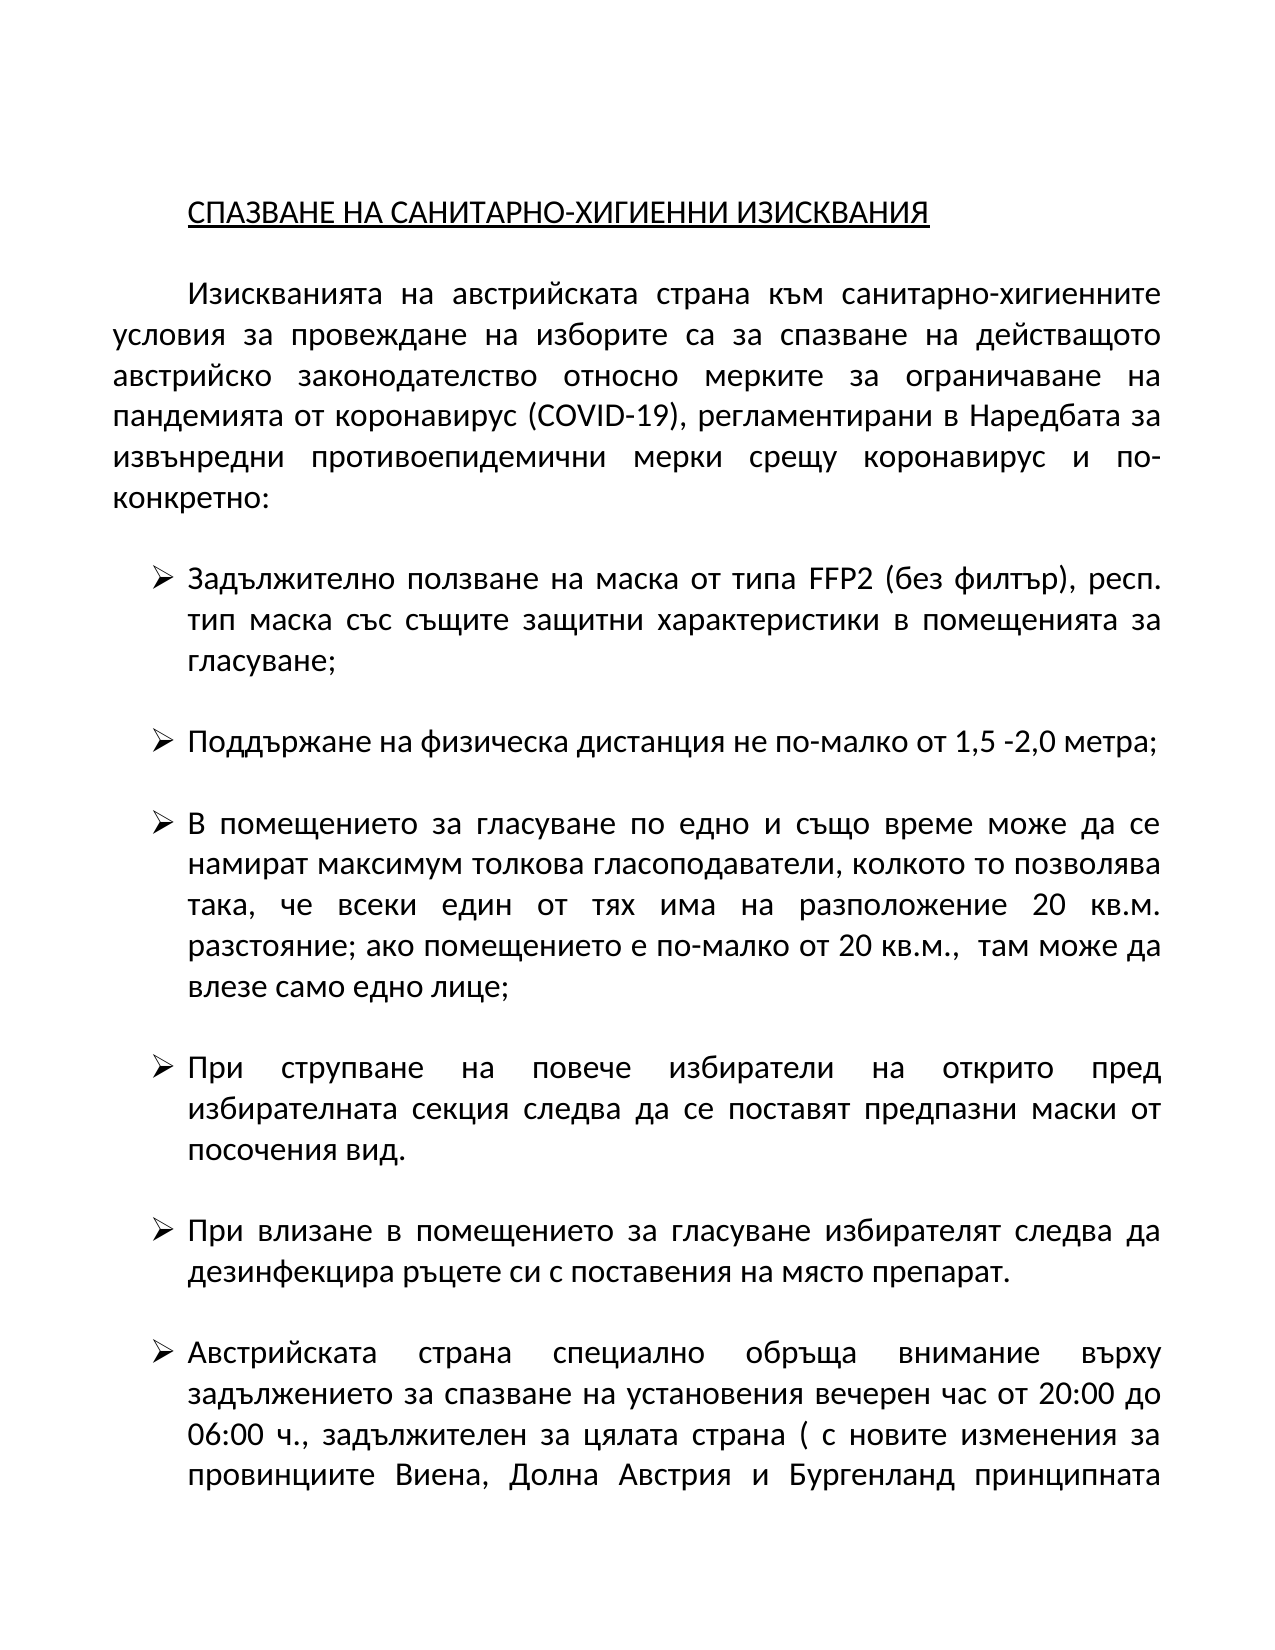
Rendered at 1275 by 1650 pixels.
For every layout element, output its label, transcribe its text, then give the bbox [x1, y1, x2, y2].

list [150, 1331, 1162, 1494]
list Задължително ползване на маска от типа FFP2 (без филтър), респ. тип маска със същите защитни характеристики в помещенията за гласуване; [150, 557, 1162, 679]
list В помещението за гласуване по едно и също време може да се намират максимум толкова гласоподаватели, колкото то позволява така, че всеки един от тях има на разположение 20 кв.м. разстояние; ако помещението е по-малко от 20 кв.м., там може да влезе само едно лице; [150, 802, 1162, 1005]
list Поддържане на физическа дистанция не по-малко от 1,5 -2,0 метра; [150, 720, 1162, 761]
list При струпване на повече избиратели на открито пред избирателната секция следва да се поставят предпазни маски от посочения вид. [150, 1046, 1162, 1168]
list При влизане в помещението за гласуване избирателят следва да дезинфекцира ръцете си с поставения на място препарат. [150, 1209, 1162, 1290]
text Изискванията на австрийската страна към санитарно-хигиенните условия за провеждане на изборите са за спазване на действащото австрийско законодателство относно мерките за ограничаване на пандемията от коронавирус (COVID-19), регламентирани в Наредбата за извънредни противоепидемични мерки срещу коронавирус и по-конкретно: [112, 272, 1162, 517]
text СПАЗВАНЕ НА САНИТАРНО-ХИГИЕННИ ИЗИСКВАНИЯ [112, 191, 1162, 231]
